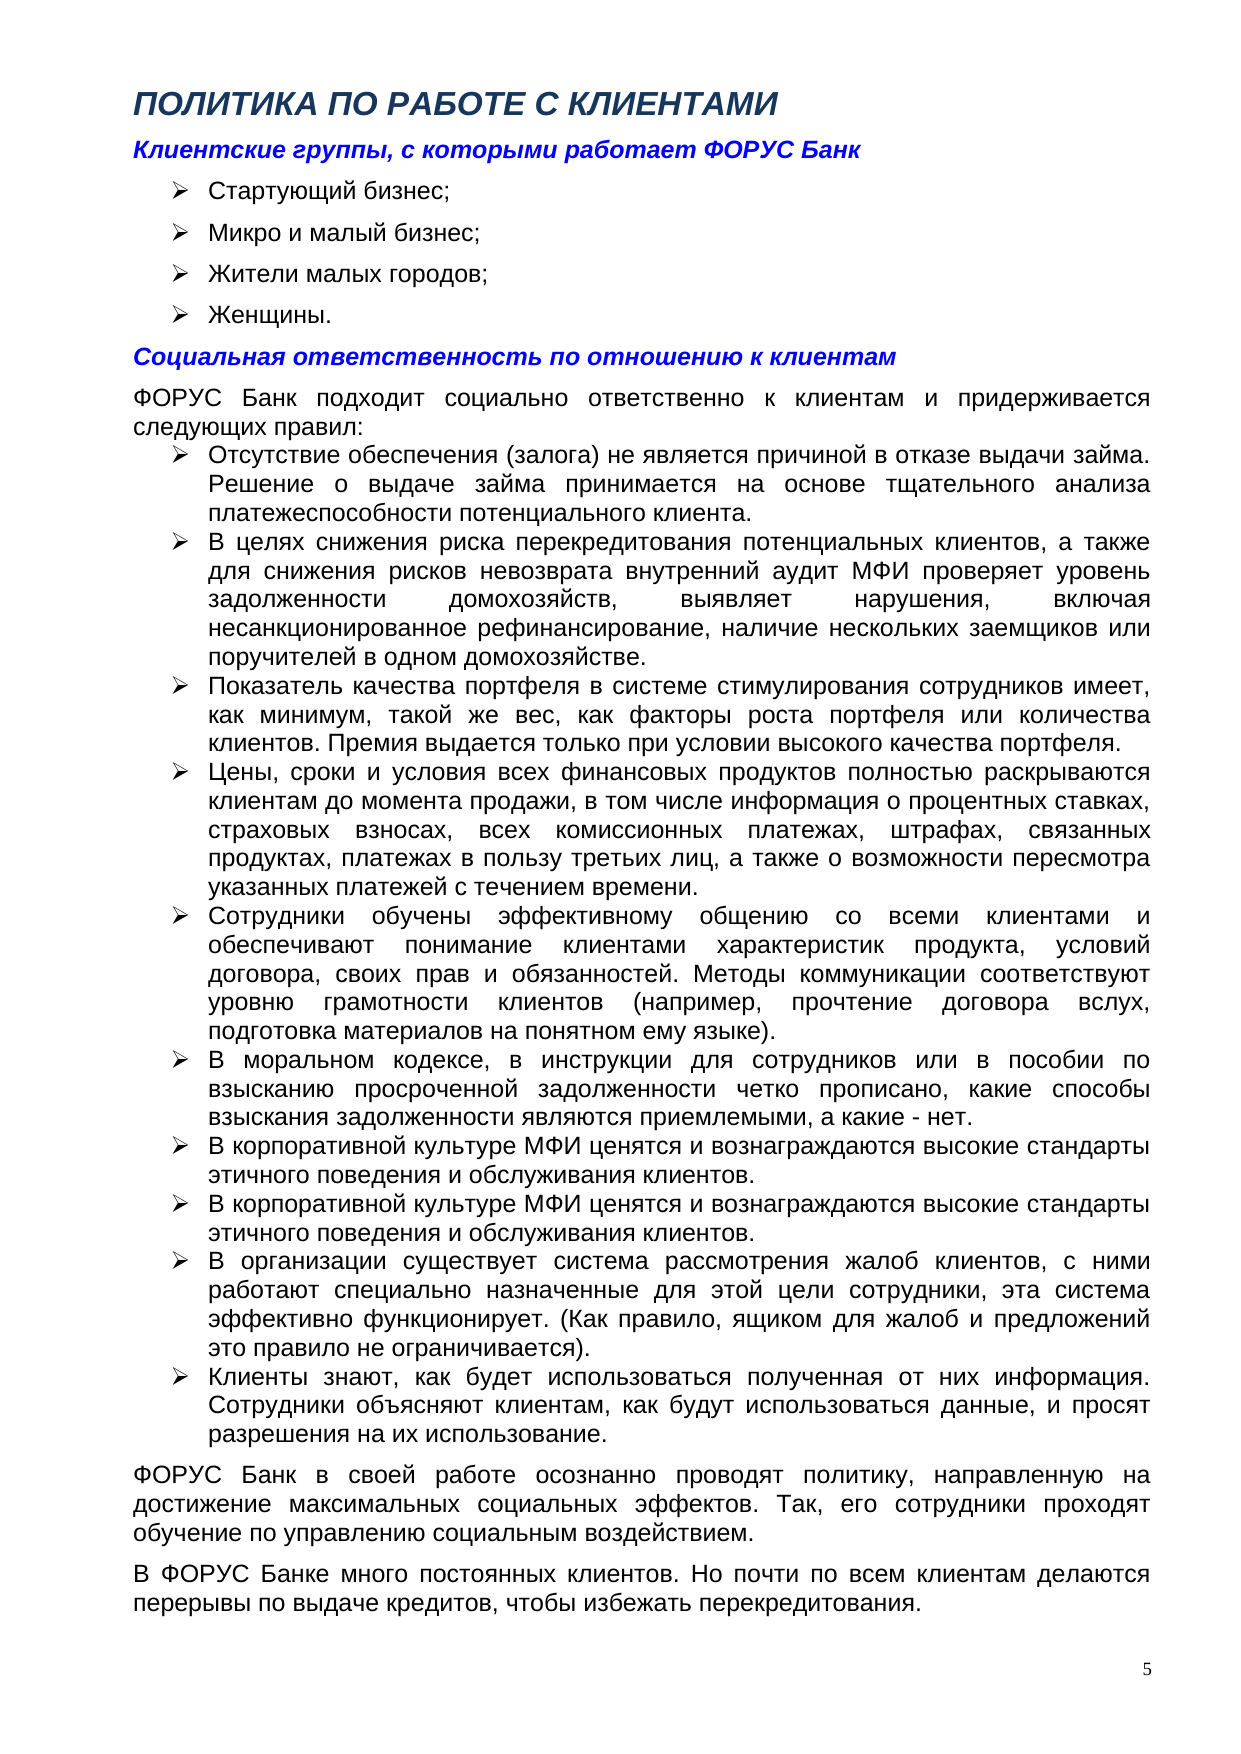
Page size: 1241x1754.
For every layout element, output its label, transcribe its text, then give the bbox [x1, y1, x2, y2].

subtitle ПОЛИТИКА ПО РАБОТЕ С КЛИЕНТАМИ [133, 84, 1152, 123]
list Жители малых городов; [170, 259, 1152, 288]
text В ФОРУС Банке много постоянных клиентов. Но почти по всем клиентам делаются перерывы по выдаче кредитов, чтобы избежать перекредитования. [133, 1559, 1152, 1617]
list Женщины. [170, 300, 1152, 329]
list Стартующий бизнес; [170, 176, 1152, 205]
subtitle Социальная ответственность по отношению к клиентам [133, 342, 1152, 371]
text ФОРУС Банк подходит социально ответственно к клиентам и придерживается следующих правил: [133, 383, 1152, 441]
list В корпоративной культуре МФИ ценятся и вознаграждаются высокие стандарты этичного поведения и обслуживания клиентов. [170, 1189, 1152, 1246]
text ФОРУС Банк в своей работе осознанно проводят политику, направленную на достижение максимальных социальных эффектов. Так, его сотрудники проходят обучение по управлению социальным воздействием. [133, 1460, 1152, 1547]
list Показатель качества портфеля в системе стимулирования сотрудников имеет, как минимум, такой же вес, как факторы роста портфеля или количества клиентов. Премия выдается только при условии высокого качества портфеля. [170, 671, 1152, 757]
list В целях снижения риска перекредитования потенциальных клиентов, а также для снижения рисков невозврата внутренний аудит МФИ проверяет уровень задолженности домохозяйств, выявляет нарушения, включая несанкционированное рефинансирование, наличие нескольких заемщиков или поручителей в одном домохозяйстве. [170, 527, 1152, 671]
list В организации существует система рассмотрения жалоб клиентов, с ними работают специально назначенные для этой цели сотрудники, эта система эффективно функционирует. (Как правило, ящиком для жалоб и предложений это правило не ограничивается). [170, 1246, 1152, 1361]
list В корпоративной культуре МФИ ценятся и вознаграждаются высокие стандарты этичного поведения и обслуживания клиентов. [170, 1131, 1152, 1189]
list В моральном кодексе, в инструкции для сотрудников или в пособии по взысканию просроченной задолженности четко прописано, какие способы взыскания задолженности являются приемлемыми, а какие - нет. [170, 1045, 1152, 1131]
list Отсутствие обеспечения (залога) не является причиной в отказе выдачи займа. Решение о выдаче займа принимается на основе тщательного анализа платежеспособности потенциального клиента. [170, 441, 1152, 527]
list Сотрудники обучены эффективному общению со всеми клиентами и обеспечивают понимание клиентами характеристик продукта, условий договора, своих прав и обязанностей. Методы коммуникации соответствуют уровню грамотности клиентов (например, прочтение договора вслух, подготовка материалов на понятном ему языке). [170, 901, 1152, 1045]
subtitle Клиентские группы, с которыми работает ФОРУС Банк [133, 135, 1152, 164]
list Цены, сроки и условия всех финансовых продуктов полностью раскрываются клиентам до момента продажи, в том числе информация о процентных ставках, страховых взносах, всех комиссионных платежах, штрафах, связанных продуктах, платежах в пользу третьих лиц, а также о возможности пересмотра указанных платежей с течением времени. [170, 757, 1152, 901]
list Клиенты знают, как будет использоваться полученная от них информация. Сотрудники объясняют клиентам, как будут использоваться данные, и просят разрешения на их использование. [170, 1361, 1152, 1448]
list Микро и малый бизнес; [170, 218, 1152, 247]
